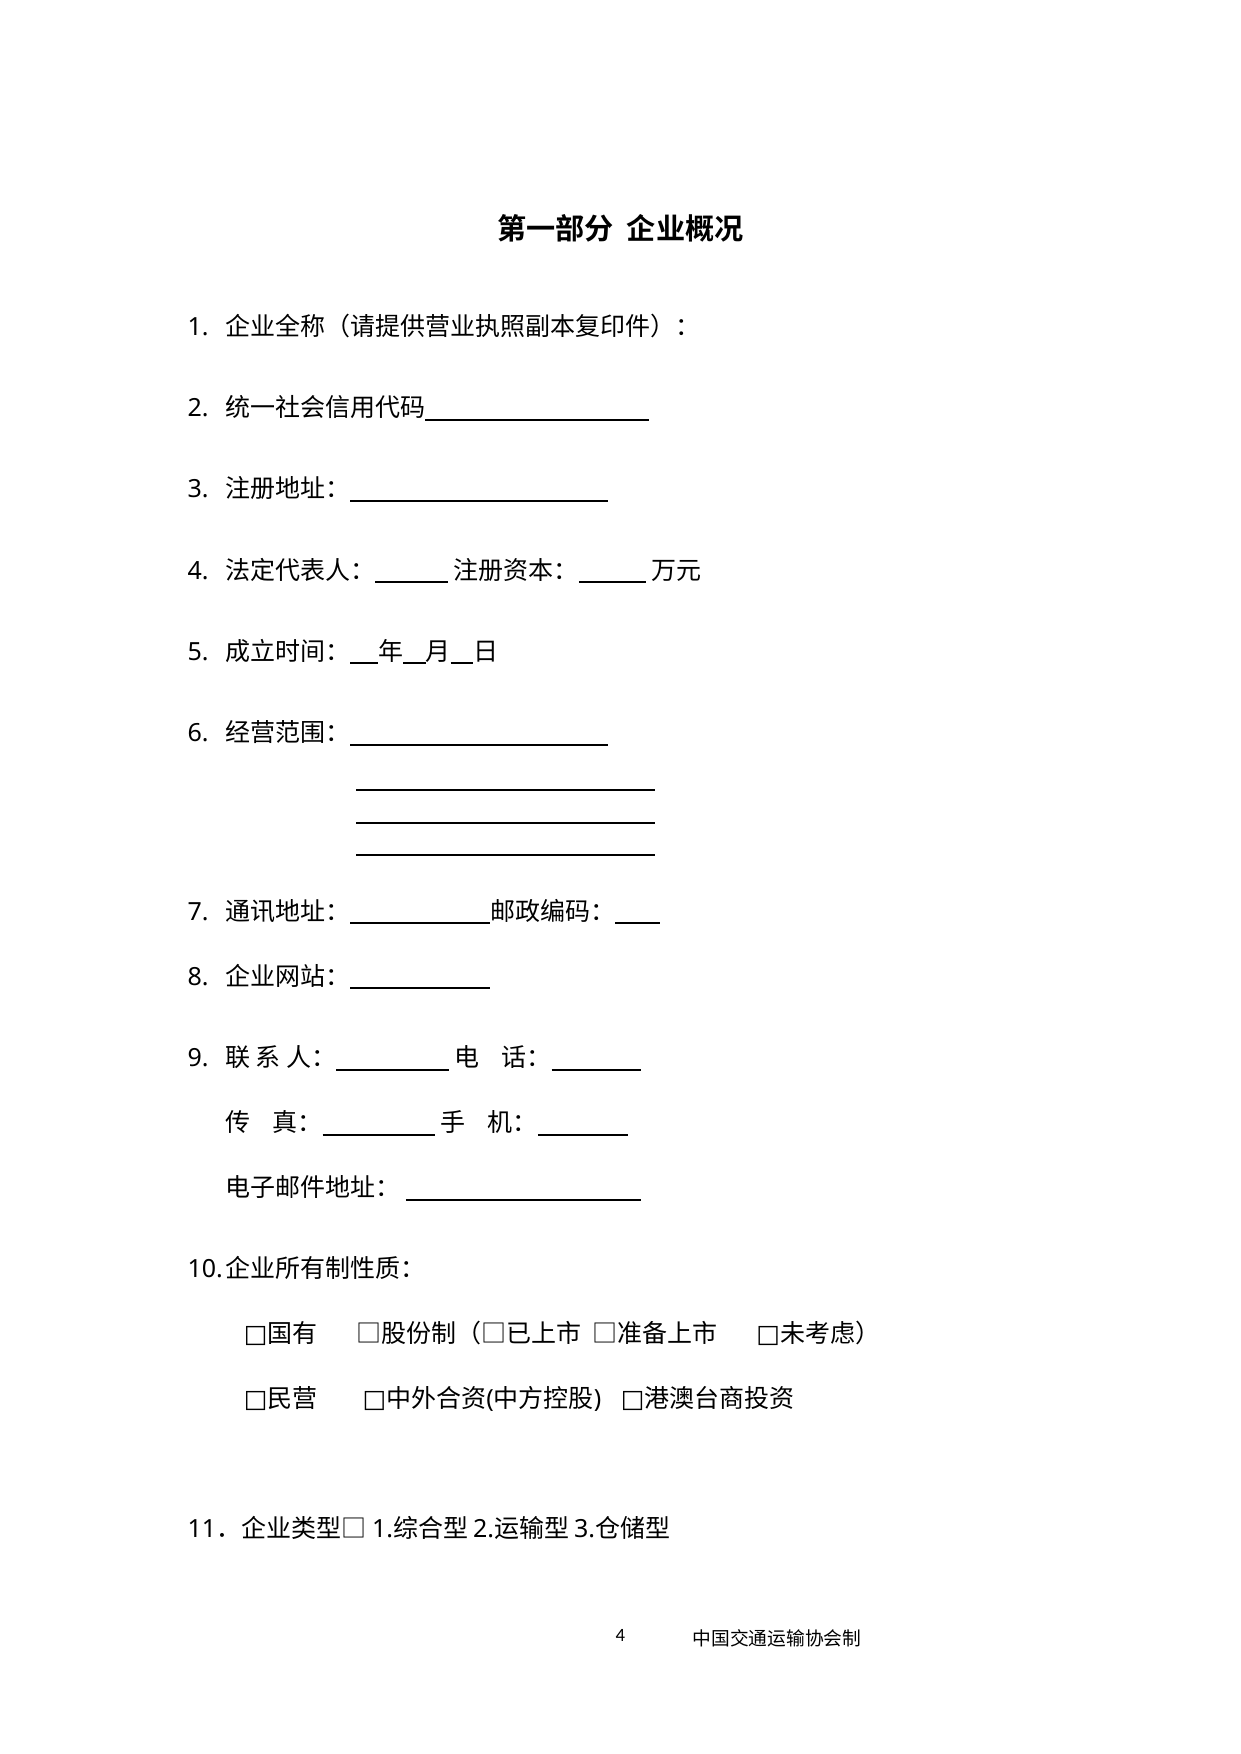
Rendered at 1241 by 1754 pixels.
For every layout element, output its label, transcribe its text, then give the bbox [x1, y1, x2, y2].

list 成立时间： 年 月 日 [187, 617, 1053, 682]
list 经营范围： [187, 698, 1053, 763]
text 第一部分 企业概况 [187, 194, 1053, 259]
list 统一社会信用代码 [187, 373, 1053, 438]
list 注册地址： [187, 454, 1053, 519]
list 企业所有制性质： [187, 1234, 1053, 1299]
list 联 系 人： 电 话： [187, 1023, 1053, 1088]
text 传 真： 手 机： [187, 1088, 1053, 1153]
text 电子邮件地址： [187, 1153, 1053, 1218]
text □国有 □股份制（□已上市 □准备上市 □未考虑） [187, 1299, 1053, 1364]
text 11．企业类型□ 1.综合型2.运输型3.仓储型 [187, 1494, 1053, 1559]
list 法定代表人： 注册资本： 万元 [187, 536, 1053, 601]
list 通讯地址： 邮政编码： [187, 877, 1053, 942]
list 企业网站： [187, 942, 1053, 1007]
text □民营 □中外合资(中方控股) □港澳台商投资 [187, 1364, 1053, 1429]
list 企业全称（请提供营业执照副本复印件）： [187, 292, 1053, 357]
